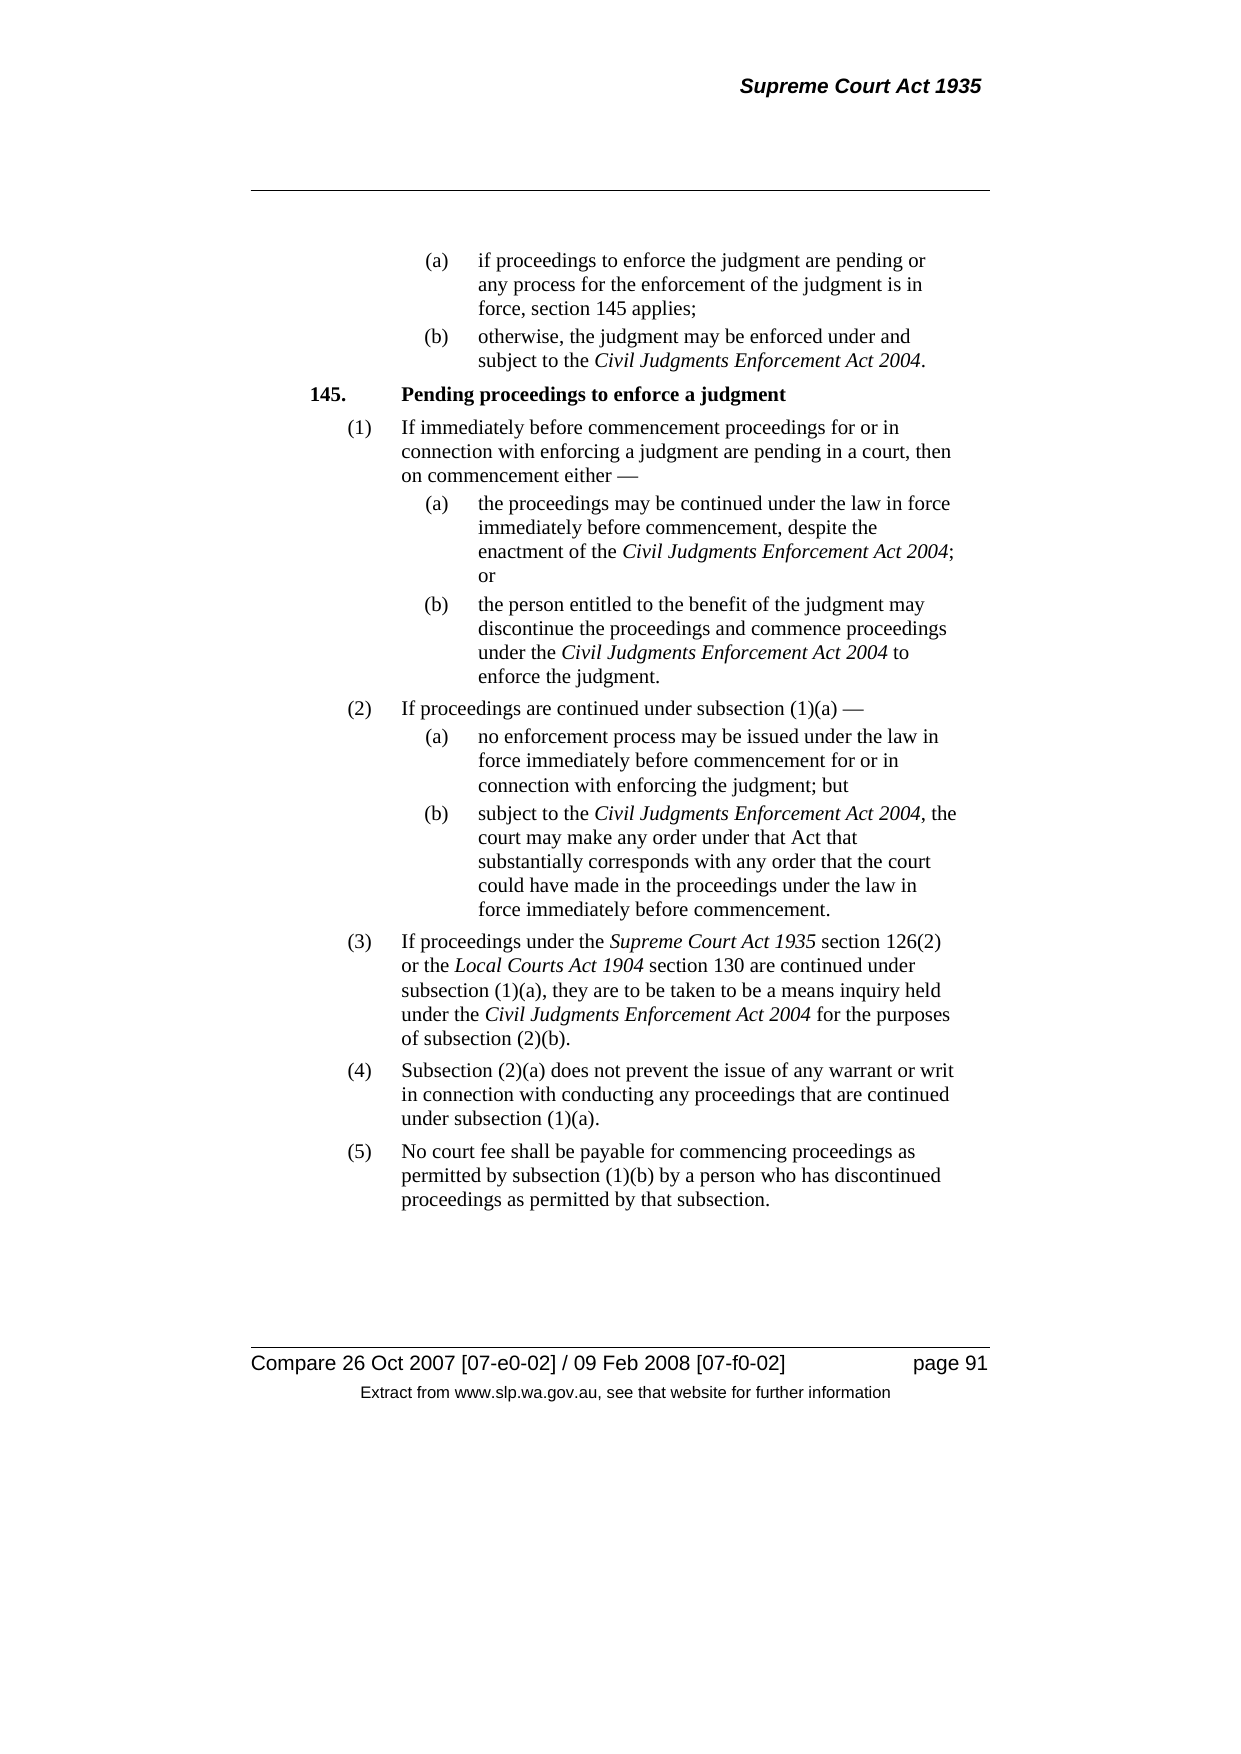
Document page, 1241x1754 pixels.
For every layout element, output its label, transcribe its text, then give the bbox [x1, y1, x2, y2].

text (2) If proceedings are continued under subsection (1)(a) — [312, 696, 960, 720]
text (4) Subsection (2)(a) does not prevent the issue of any warrant or writ in connection with conducting any proceedings that are continued under subsection (1)(a). [312, 1058, 960, 1130]
text (a) the proceedings may be continued under the law in force immediately before commencement, despite the enactment of the Civil Judgments Enforcement Act 2004; or [389, 491, 960, 587]
text (b) otherwise, the judgment may be enforced under and subject to the Civil Judgments Enforcement Act 2004. [389, 324, 960, 372]
text (a) no enforcement process may be issued under the law in force immediately before commencement for or in connection with enforcing the judgment; but [389, 724, 960, 797]
text (b) subject to the Civil Judgments Enforcement Act 2004, the court may make any order under that Act that substantially corresponds with any order that the court could have made in the proceedings under the law in force immediately before commencement. [389, 801, 960, 921]
text (1) If immediately before commencement proceedings for or in connection with enforcing a judgment are pending in a court, then on commencement either — [312, 415, 960, 487]
subtitle 145. Pending proceedings to enforce a judgment [309, 382, 960, 406]
text (a) if proceedings to enforce the judgment are pending or any process for the enforcement of the judgment is in force, section 145 applies; [389, 247, 960, 320]
text (3) If proceedings under the Supreme Court Act 1935 section 126(2) or the Local Courts Act 1904 section 130 are continued under subsection (1)(a), they are to be taken to be a means inquiry held under the Civil Judgments Enforcement Act 2004 for the purposes of subsection (2)(b). [312, 929, 960, 1050]
text (b) the person entitled to the benefit of the judgment may discontinue the proceedings and commence proceedings under the Civil Judgments Enforcement Act 2004 to enforce the judgment. [389, 592, 960, 688]
text (5) No court fee shall be payable for commencing proceedings as permitted by subsection (1)(b) by a person who has discontinued proceedings as permitted by that subsection. [312, 1138, 960, 1211]
